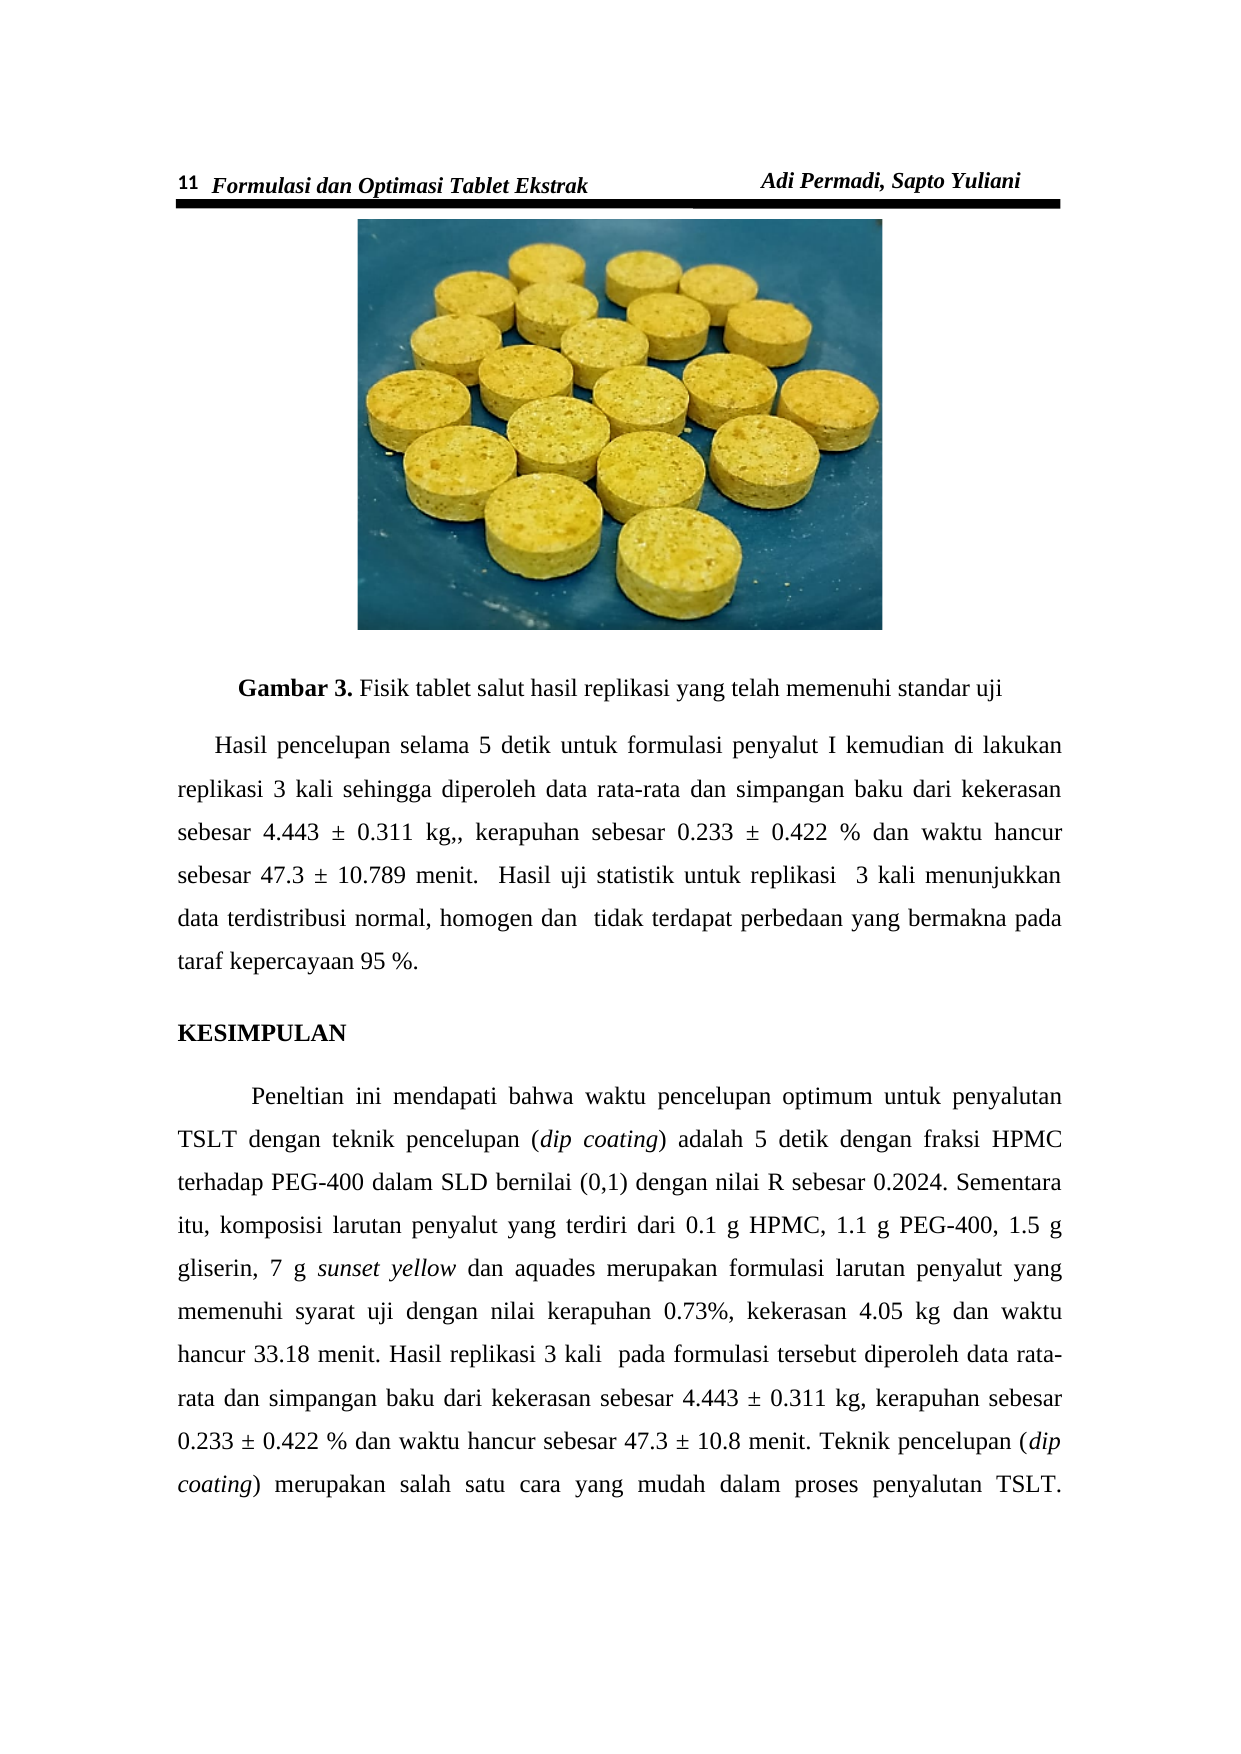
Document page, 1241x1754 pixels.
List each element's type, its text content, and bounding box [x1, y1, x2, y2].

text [177, 1081, 1063, 1498]
text Hasil pencelupan selama 5 detik untuk formulasi penyalut I kemudian di lakukan replikasi 3 kali sehingga diperoleh data rata-rata dan simpangan baku dari kekerasan sebesar 4.443 ± 0.311 kg,, kerapuhan sebesar 0.233 ± 0.422 % dan waktu hancur sebesar 47.3 ± 10.789 menit. Hasil uji statistik untuk replikasi 3 kali menunjukkan data terdistribusi normal, homogen dan tidak terdapat perbedaan yang bermakna pada taraf kepercayaan 95 %. [177, 731, 1063, 975]
picture [357, 219, 883, 630]
text Gambar 3. Fisik tablet salut hasil replikasi yang telah memenuhi standar uji [177, 673, 1063, 701]
text KESIMPULAN [177, 1018, 1063, 1047]
